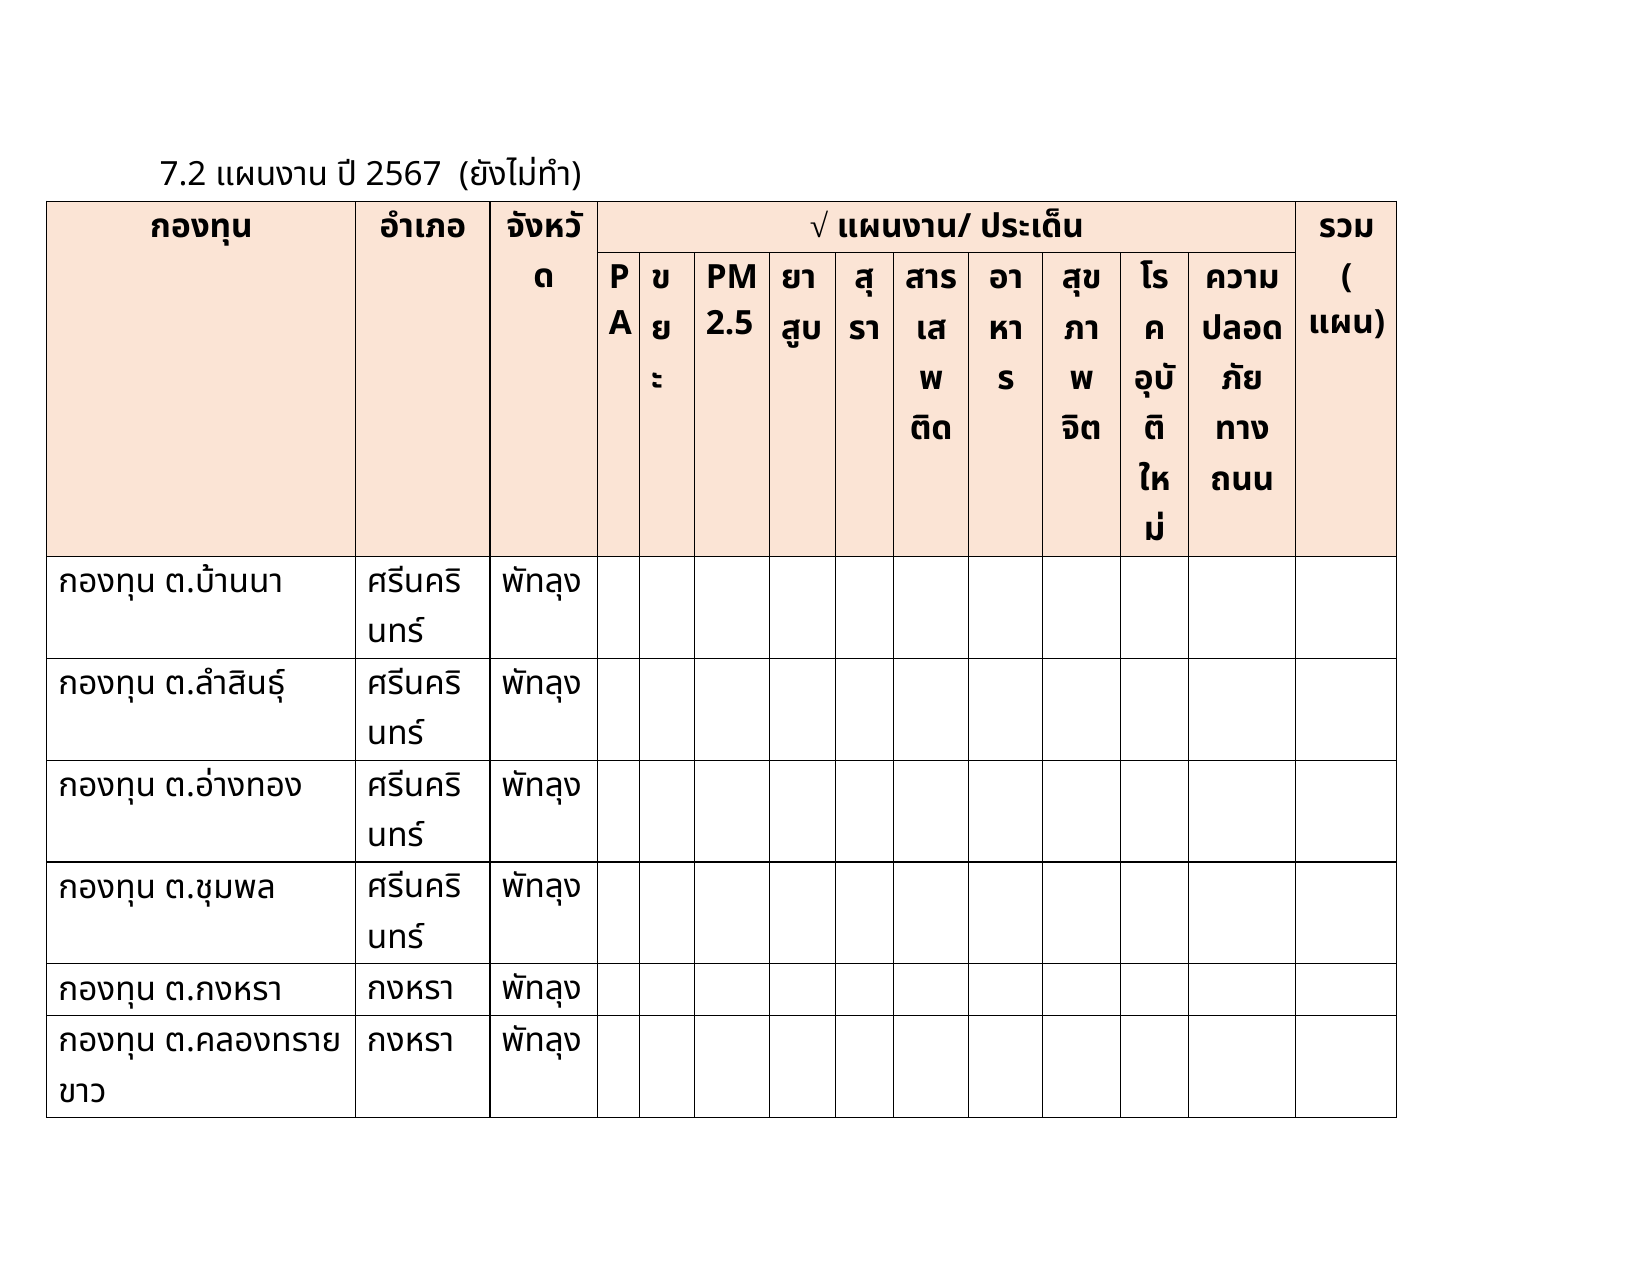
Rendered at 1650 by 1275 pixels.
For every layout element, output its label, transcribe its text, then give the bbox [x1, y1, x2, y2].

table_cell [695, 863, 769, 963]
table_cell [836, 761, 893, 861]
table_cell [770, 863, 835, 963]
table_cell [1043, 659, 1120, 759]
table_cell [1296, 761, 1396, 861]
table_cell [695, 659, 769, 759]
table_cell [1043, 964, 1120, 1015]
table_cell [836, 1016, 893, 1117]
table_cell [1189, 1016, 1295, 1117]
table_cell [640, 659, 694, 759]
table_cell กองทุน ต.ลำสินธุ์ [47, 659, 355, 759]
table_header จังหวัด [491, 202, 597, 556]
table_cell [1296, 1016, 1396, 1117]
table_cell พัทลุง [491, 964, 597, 1015]
table_cell [894, 1016, 968, 1117]
table_cell [598, 659, 639, 759]
table_cell กองทุน ต.อ่างทอง [47, 761, 355, 861]
table_header อำเภอ [356, 202, 489, 556]
table_cell [1189, 659, 1295, 759]
table_cell อาหาร [969, 253, 1042, 556]
table_cell [969, 761, 1042, 861]
table_cell [1189, 863, 1295, 963]
table_cell [1121, 761, 1188, 861]
table_cell [1121, 964, 1188, 1015]
table_cell สารเสพติด [894, 253, 968, 556]
table_cell สุขภาพจิต [1043, 253, 1120, 556]
table_cell กองทุน ต.ชุมพล [47, 863, 355, 963]
table_header รวม (แผน) [1296, 202, 1396, 556]
table_cell [1121, 659, 1188, 759]
table_cell ศรีนครินทร์ [356, 659, 489, 759]
table_cell กงหรา [356, 1016, 489, 1117]
table_cell [894, 964, 968, 1015]
table_cell [598, 761, 639, 861]
table_cell กองทุน ต.กงหรา [47, 964, 355, 1015]
table_cell [969, 557, 1042, 658]
table_cell สุรา [836, 253, 893, 556]
table_cell [894, 863, 968, 963]
table_cell PA [598, 253, 639, 556]
table_cell พัทลุง [491, 761, 597, 861]
table_cell [1189, 557, 1295, 658]
table_header √ แผนงาน/ ประเด็น [598, 202, 1295, 252]
table_cell โรคอุบัติใหม่ [1121, 253, 1188, 556]
table_cell กองทุน ต.คลองทรายขาว [47, 1016, 355, 1117]
table_cell [770, 1016, 835, 1117]
table_cell [598, 863, 639, 963]
table_header กองทุน [47, 202, 355, 556]
table_cell ศรีนครินทร์ [356, 557, 489, 658]
table_cell [770, 964, 835, 1015]
table_cell พัทลุง [491, 659, 597, 759]
table_cell [695, 761, 769, 861]
table_cell [1296, 557, 1396, 658]
table_cell ขยะ [640, 253, 694, 556]
table_cell [1043, 557, 1120, 658]
table_cell [640, 863, 694, 963]
table_cell [1296, 659, 1396, 759]
table_cell [640, 964, 694, 1015]
table_cell [836, 863, 893, 963]
table_cell [1043, 863, 1120, 963]
table_cell [969, 863, 1042, 963]
list 7.2 แผนงาน ปี 2567 (ยังไม่ทำ) [159, 150, 1500, 201]
table_cell พัทลุง [491, 1016, 597, 1117]
table_cell กงหรา [356, 964, 489, 1015]
table_cell พัทลุง [491, 557, 597, 658]
table_cell ศรีนครินทร์ [356, 863, 489, 963]
table_cell [1121, 863, 1188, 963]
table_cell [695, 964, 769, 1015]
table_cell [1121, 1016, 1188, 1117]
table_cell [894, 557, 968, 658]
table_cell [1121, 557, 1188, 658]
table_cell [1296, 964, 1396, 1015]
table_cell [695, 1016, 769, 1117]
table_cell ศรีนครินทร์ [356, 761, 489, 861]
table_cell [836, 964, 893, 1015]
table_cell [1043, 1016, 1120, 1117]
table_cell [1296, 863, 1396, 963]
table_cell [969, 659, 1042, 759]
table_cell [770, 761, 835, 861]
table_cell [598, 1016, 639, 1117]
table_cell [640, 761, 694, 861]
table_cell PM2.5 [695, 253, 769, 556]
table_cell [770, 557, 835, 658]
table_cell [1043, 761, 1120, 861]
table_cell [894, 659, 968, 759]
table_cell กองทุน ต.บ้านนา [47, 557, 355, 658]
table_cell [969, 964, 1042, 1015]
table_cell [598, 964, 639, 1015]
table_cell [640, 1016, 694, 1117]
table_cell ยาสูบ [770, 253, 835, 556]
table_cell ความปลอดภัยทางถนน [1189, 253, 1295, 556]
table_cell [598, 557, 639, 658]
table_cell [836, 659, 893, 759]
table_cell พัทลุง [491, 863, 597, 963]
table_cell [640, 557, 694, 658]
table_cell [894, 761, 968, 861]
table_cell [695, 557, 769, 658]
table_cell [770, 659, 835, 759]
table_cell [1189, 761, 1295, 861]
table_cell [1189, 964, 1295, 1015]
table_cell [836, 557, 893, 658]
table_cell [969, 1016, 1042, 1117]
